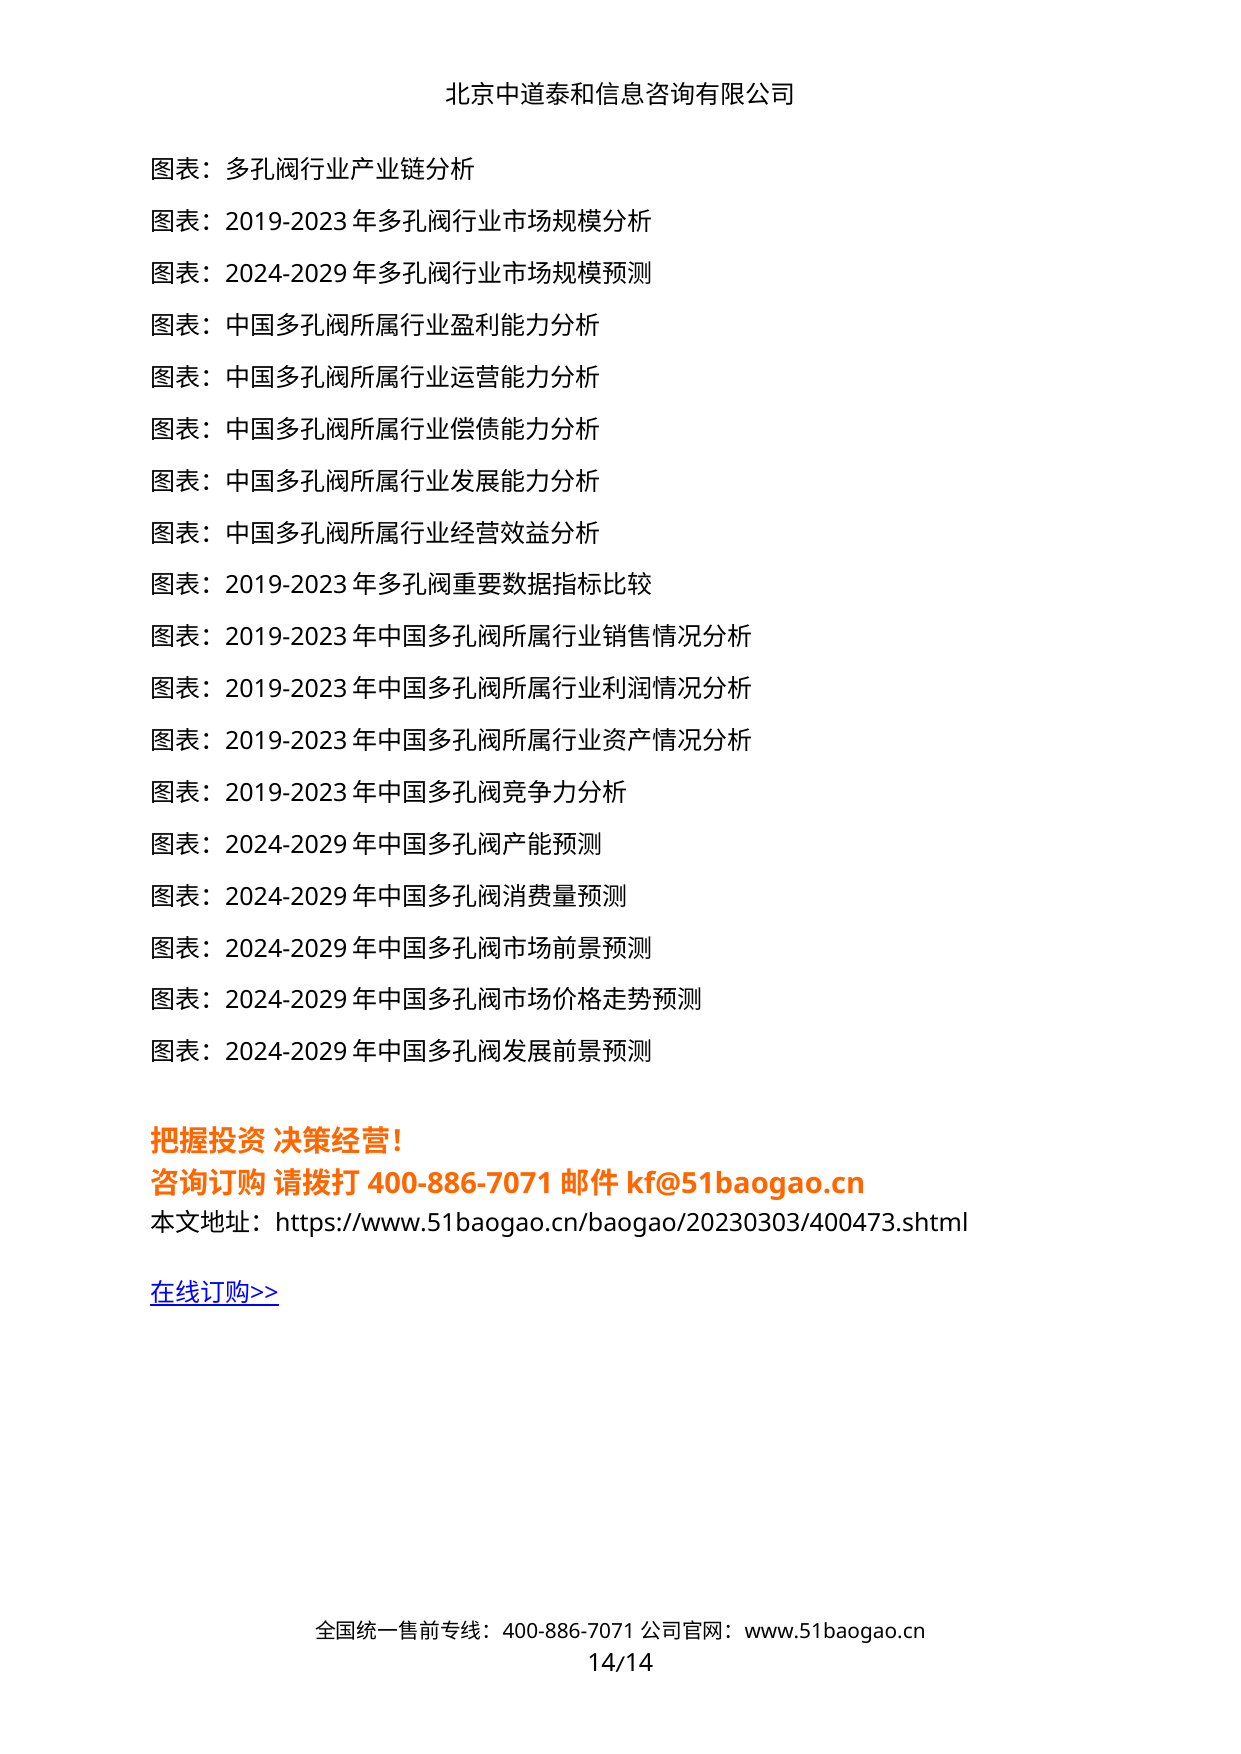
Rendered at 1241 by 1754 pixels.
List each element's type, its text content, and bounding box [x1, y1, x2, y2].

text 图表：多孔阀行业产业链分析 [150, 150, 1090, 186]
text 把握投资 决策经营！咨询订购 请拨打 400-886-7071 邮件 kf@51baogao.cn本文地址：https://www.51baogao.cn/baogao/20230303/400473.shtml [150, 1084, 1090, 1239]
text 图表：2024-2029年中国多孔阀市场前景预测 [150, 928, 1090, 964]
text 图表：2024-2029年中国多孔阀发展前景预测 [150, 1032, 1090, 1068]
text 图表：2024-2029年多孔阀行业市场规模预测 [150, 254, 1090, 290]
text 图表：2024-2029年中国多孔阀产能预测 [150, 824, 1090, 861]
text 图表：2024-2029年中国多孔阀消费量预测 [150, 876, 1090, 912]
text 图表：中国多孔阀所属行业发展能力分析 [150, 461, 1090, 497]
text 图表：2019-2023年中国多孔阀所属行业利润情况分析 [150, 669, 1090, 705]
text 图表：中国多孔阀所属行业偿债能力分析 [150, 409, 1090, 446]
text 图表：2019-2023年中国多孔阀竞争力分析 [150, 772, 1090, 809]
text 图表：中国多孔阀所属行业盈利能力分析 [150, 306, 1090, 342]
text 图表：2019-2023年多孔阀重要数据指标比较 [150, 565, 1090, 601]
text 图表：2019-2023年中国多孔阀所属行业资产情况分析 [150, 721, 1090, 757]
text 图表：中国多孔阀所属行业经营效益分析 [150, 513, 1090, 549]
text 图表：2019-2023年中国多孔阀所属行业销售情况分析 [150, 617, 1090, 653]
text 图表：2024-2029年中国多孔阀市场价格走势预测 [150, 980, 1090, 1016]
text 图表：2019-2023年多孔阀行业市场规模分析 [150, 202, 1090, 238]
text 图表：中国多孔阀所属行业运营能力分析 [150, 357, 1090, 394]
text 在线订购>> [150, 1239, 1090, 1309]
